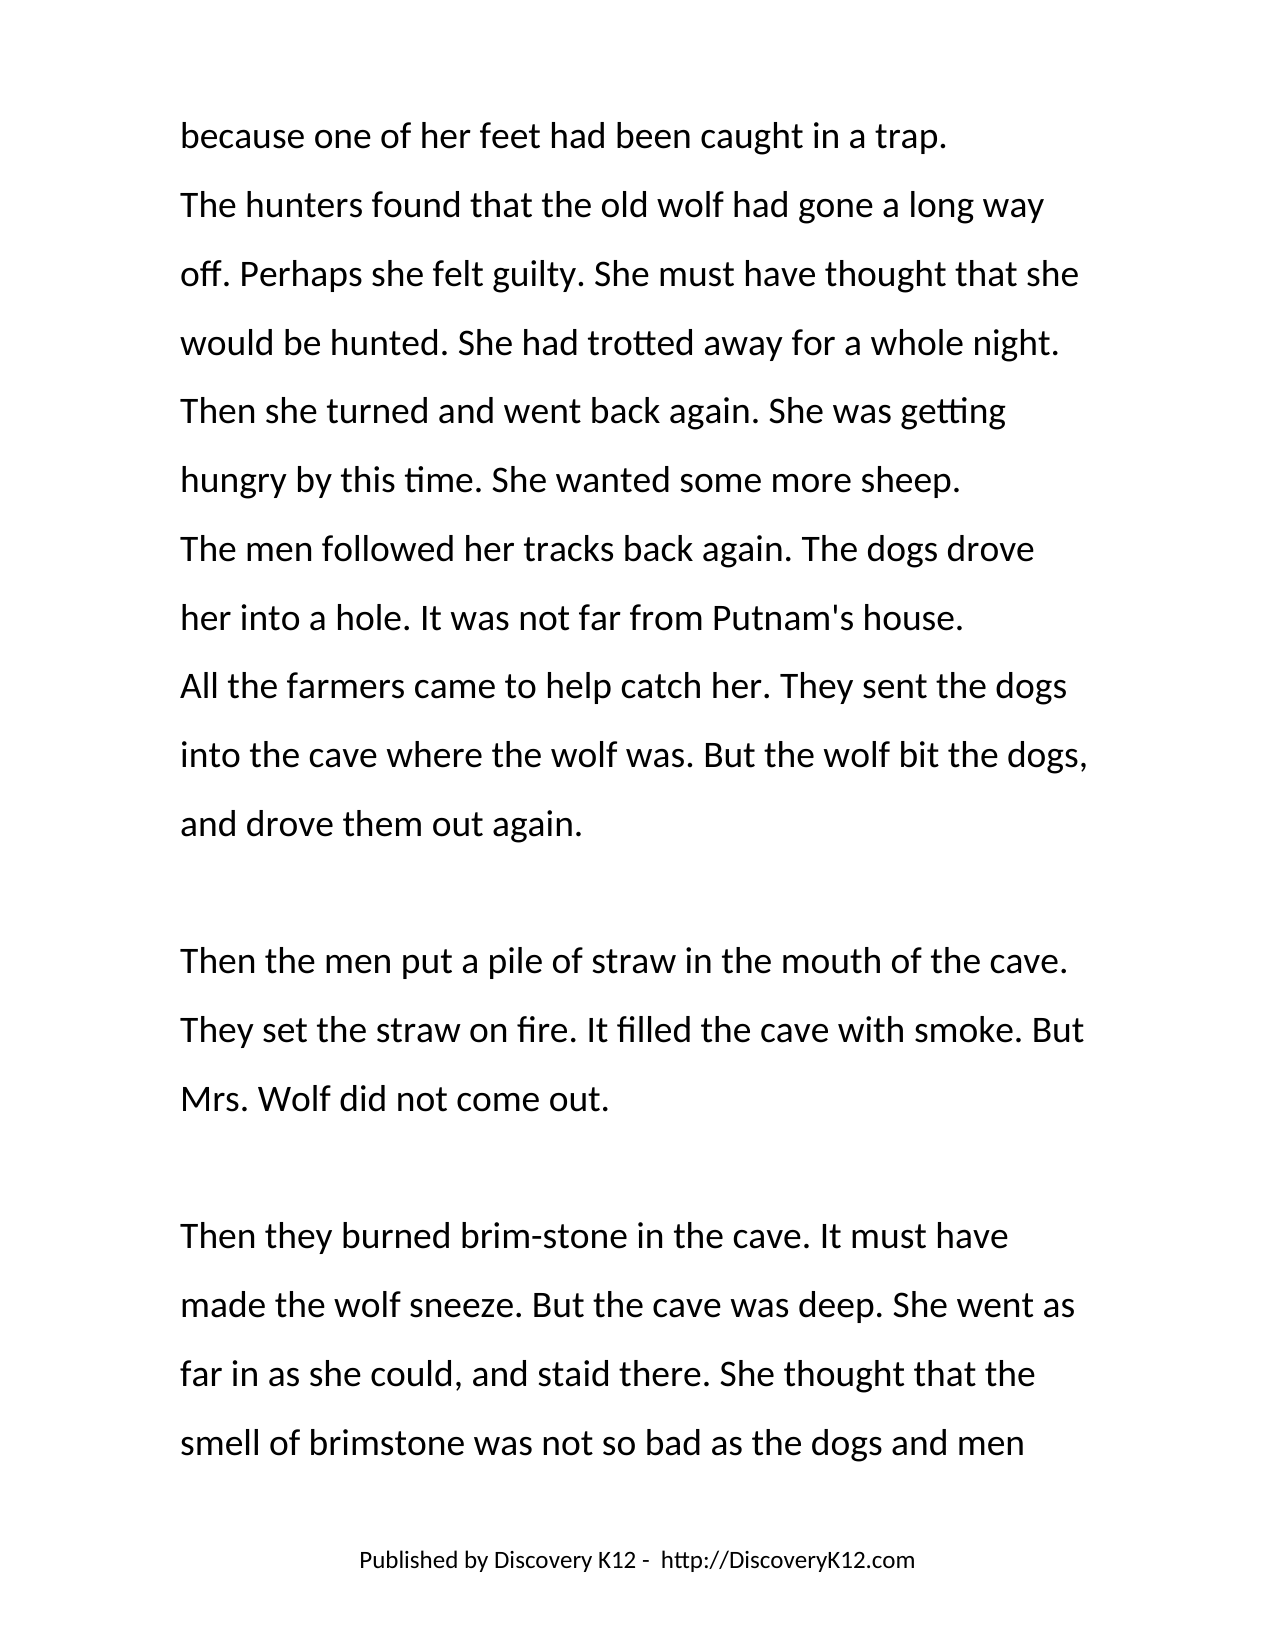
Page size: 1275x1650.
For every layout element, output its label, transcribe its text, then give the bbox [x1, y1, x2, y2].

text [180, 1212, 1095, 1464]
text All the farmers came to help catch her. They sent the dogs into the cave where the wolf was. But the wolf bit the dogs, and drove them out again. [180, 662, 1095, 846]
text The men followed her tracks back again. The dogs drove her into a hole. It was not far from Putnam's house. [180, 525, 1095, 639]
text The hunters found that the old wolf had gone a long way off. Perhaps she felt guilty. She must have thought that she would be hunted. She had trotted away for a whole night. [180, 181, 1095, 364]
text Then she turned and went back again. She was getting hungry by this time. She wanted some more sheep. [180, 387, 1095, 502]
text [180, 112, 1095, 158]
text Then the men put a pile of straw in the mouth of the cave. They set the straw on fire. It filled the cave with smoke. But Mrs. Wolf did not come out. [180, 937, 1095, 1121]
